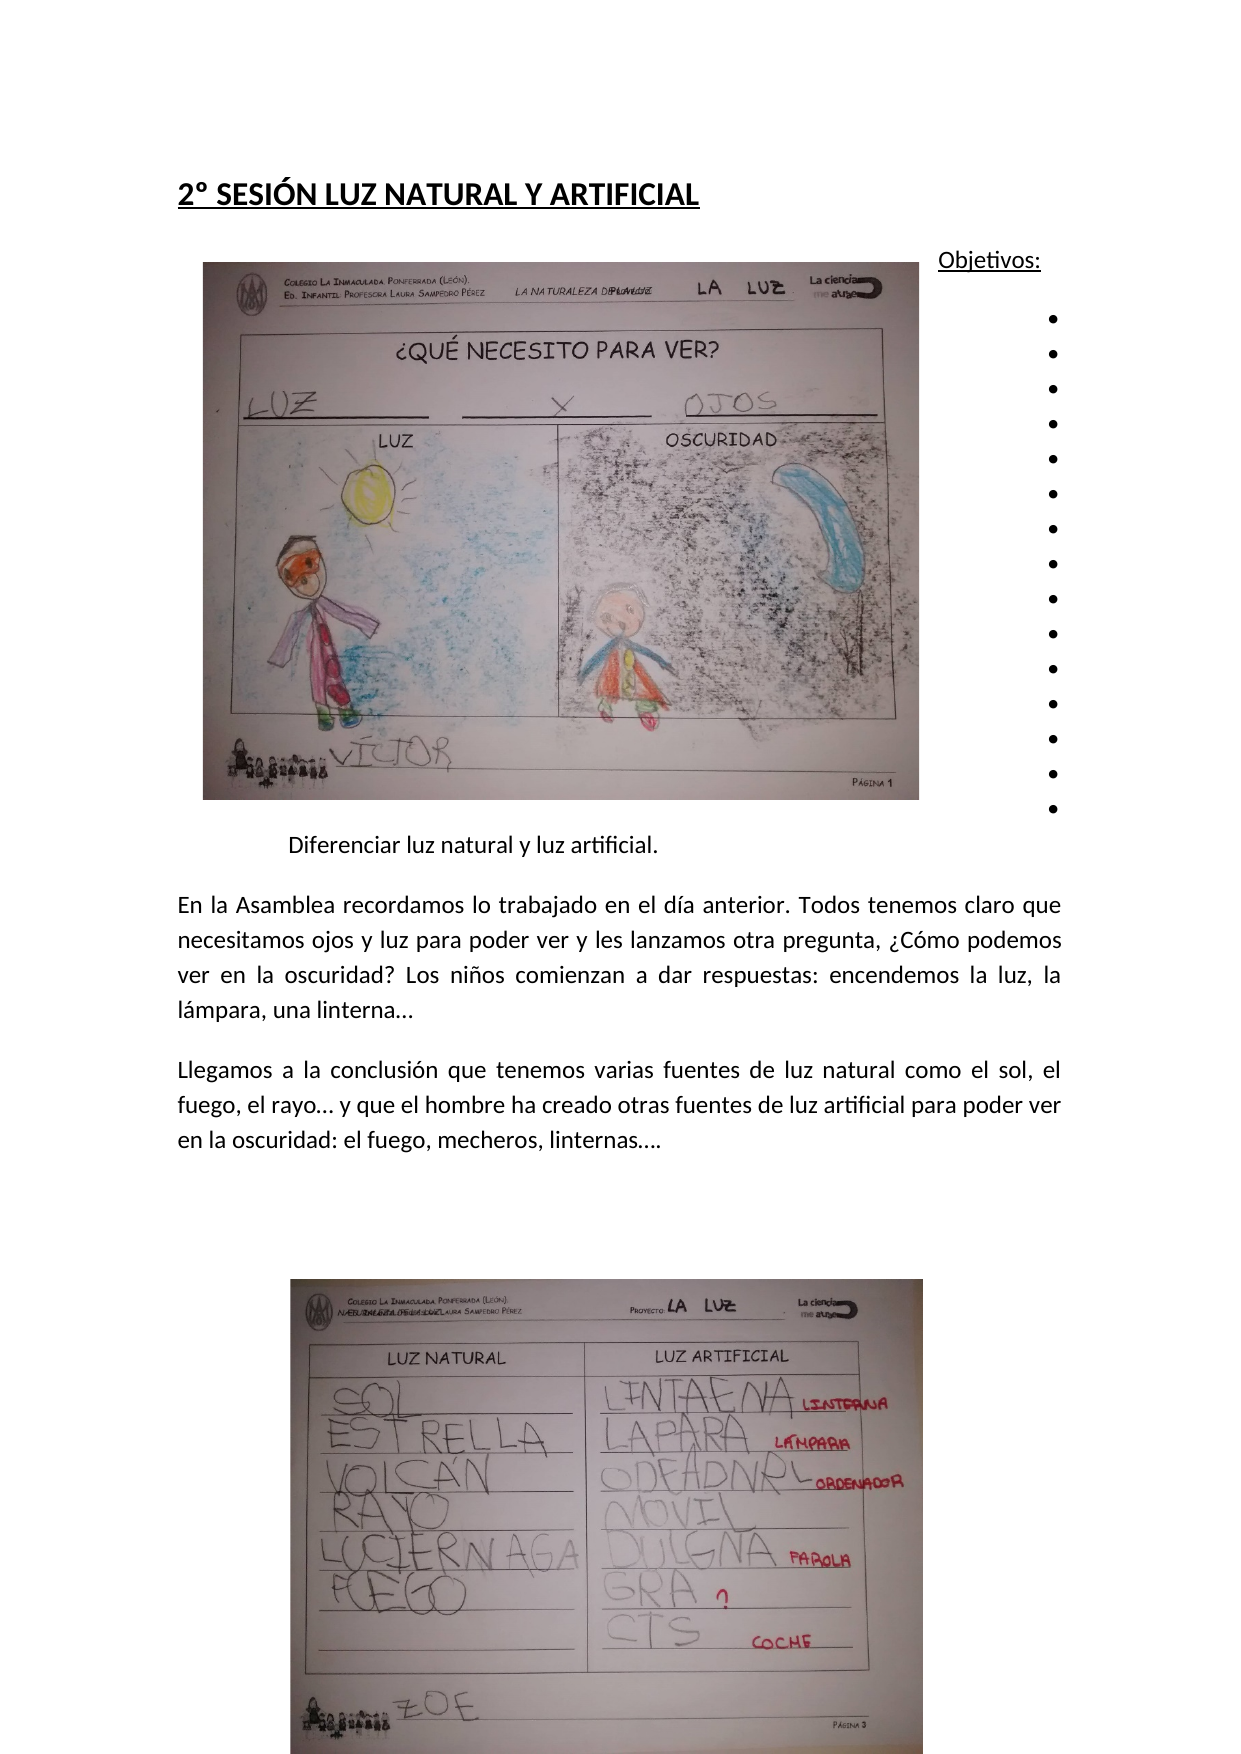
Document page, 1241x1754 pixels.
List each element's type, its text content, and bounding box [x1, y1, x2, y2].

picture [202, 262, 920, 800]
text En la Asamblea recordamos lo trabajado en el día anterior. Todos tenemos claro que necesitamos ojos y luz para poder ver y les lanzamos otra pregunta, ¿Cómo podemos ver en la oscuridad? Los niños comienzan a dar respuestas: encendemos la luz, la lámpara, una linterna… [177, 889, 1063, 1025]
picture [290, 1279, 923, 1754]
text 2º SESIÓN LUZ NATURAL Y ARTIFICIAL [177, 173, 1063, 213]
text Llegamos a la conclusión que tenemos varias fuentes de luz natural como el sol, el fuego, el rayo… y que el hombre ha creado otras fuentes de luz artificial para poder ver en la oscuridad: el fuego, mecheros, linternas…. [177, 1054, 1063, 1155]
text Objetivos: [177, 244, 1063, 275]
